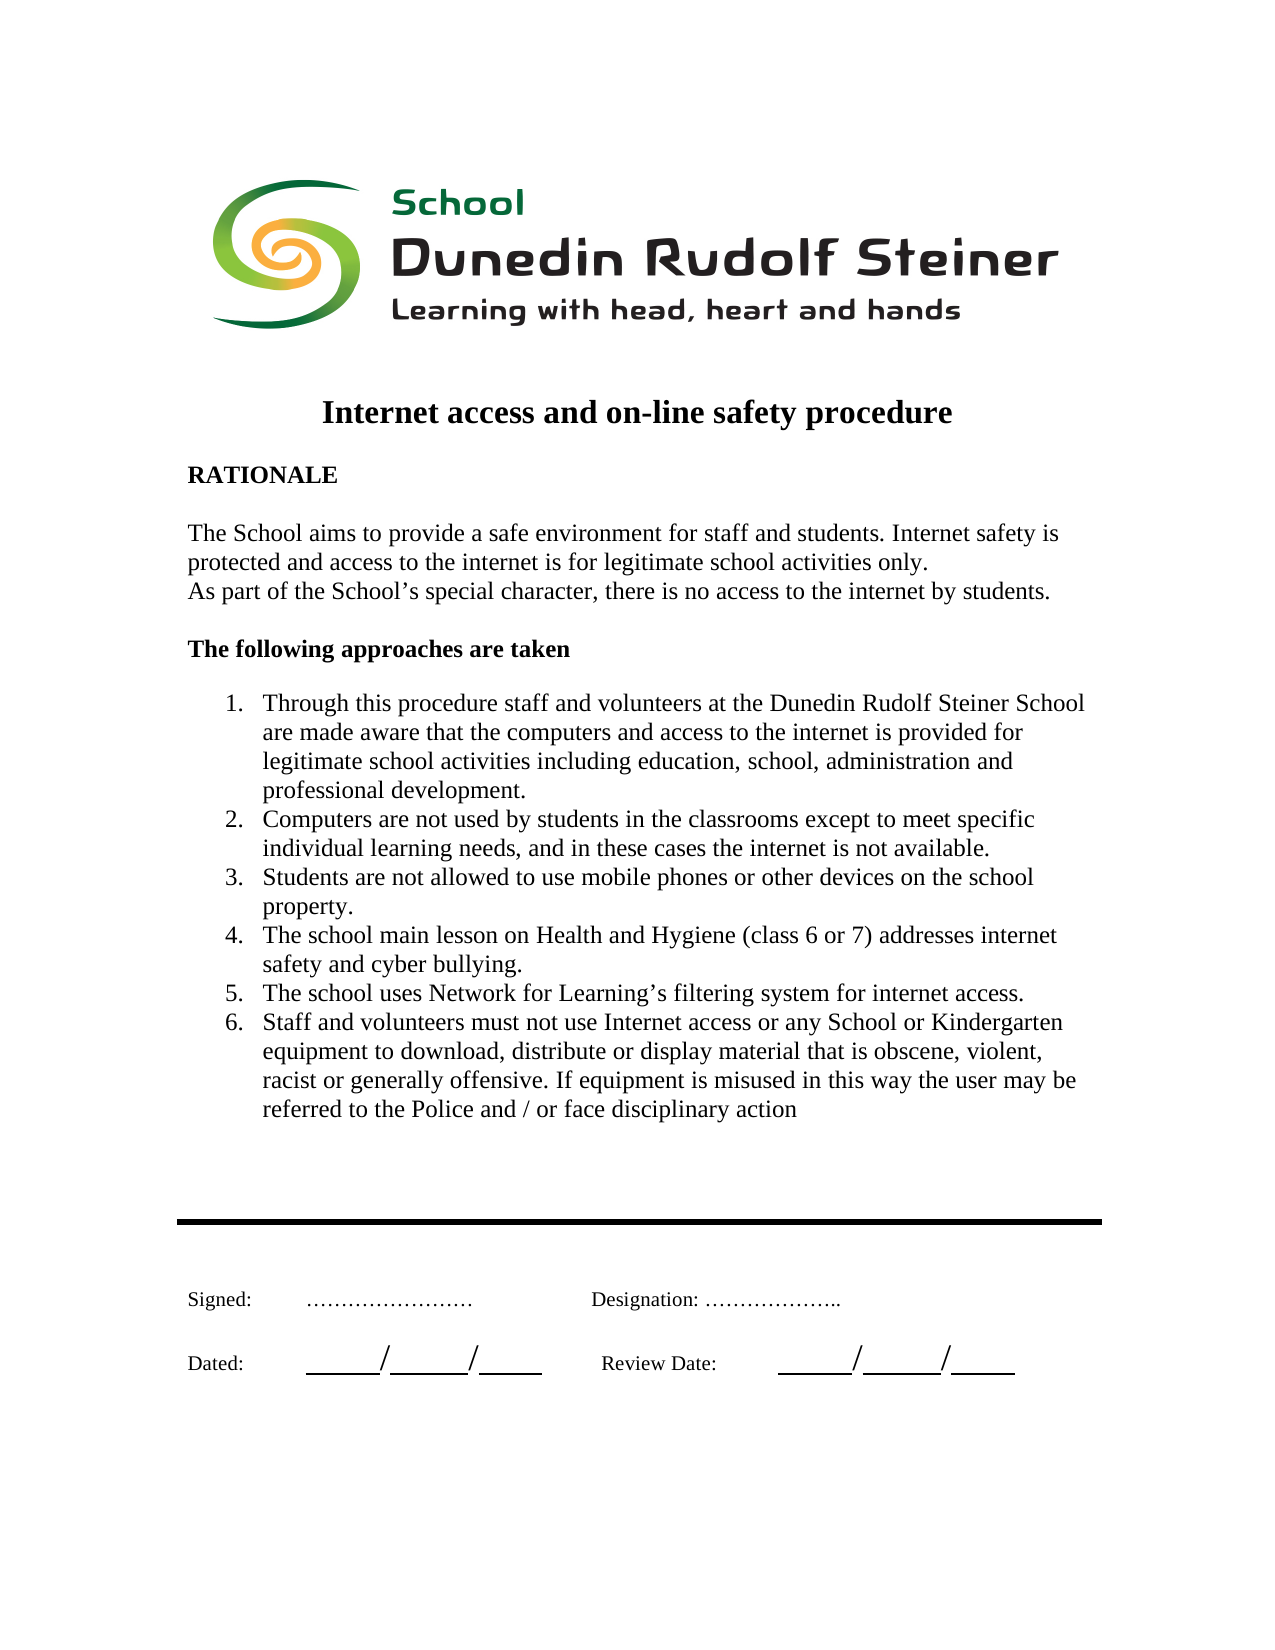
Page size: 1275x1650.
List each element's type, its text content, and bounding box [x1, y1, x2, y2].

text Dated: / / Review Date: / / [187, 1335, 1087, 1378]
text As part of the School’s special character, there is no access to the internet by students. [187, 576, 1087, 605]
text The following approaches are taken [187, 634, 1087, 663]
list The school main lesson on Health and Hygiene (class 6 or 7) addresses internet safety and cyber bullying. [225, 920, 1087, 978]
text The School aims to provide a safe environment for staff and students. Internet safety is protected and access to the internet is for legitimate school activities only. [187, 518, 1087, 576]
text Signed: …………………… Designation: ……………….. [187, 1287, 1087, 1311]
text Internet access and on-line safety procedure [187, 392, 1087, 431]
list Through this procedure staff and volunteers at the Dunedin Rudolf Steiner School are made aware that the computers and access to the internet is provided for legitimate school activities including education, school, administration and professional development. [225, 687, 1087, 804]
list The school uses Network for Learning’s filtering system for internet access. [225, 978, 1087, 1007]
text RATIONALE [187, 460, 1087, 489]
list Students are not allowed to use mobile phones or other devices on the school property. [225, 862, 1087, 920]
list Staff and volunteers must not use Internet access or any School or Kindergarten equipment to download, distribute or display material that is obscene, violent, racist or generally offensive. If equipment is misused in this way the user may be referred to the Police and / or face disciplinary action [225, 1007, 1087, 1123]
list Computers are not used by students in the classrooms except to meet specific individual learning needs, and in these cases the internet is not available. [225, 804, 1087, 862]
picture [187, 149, 1074, 359]
